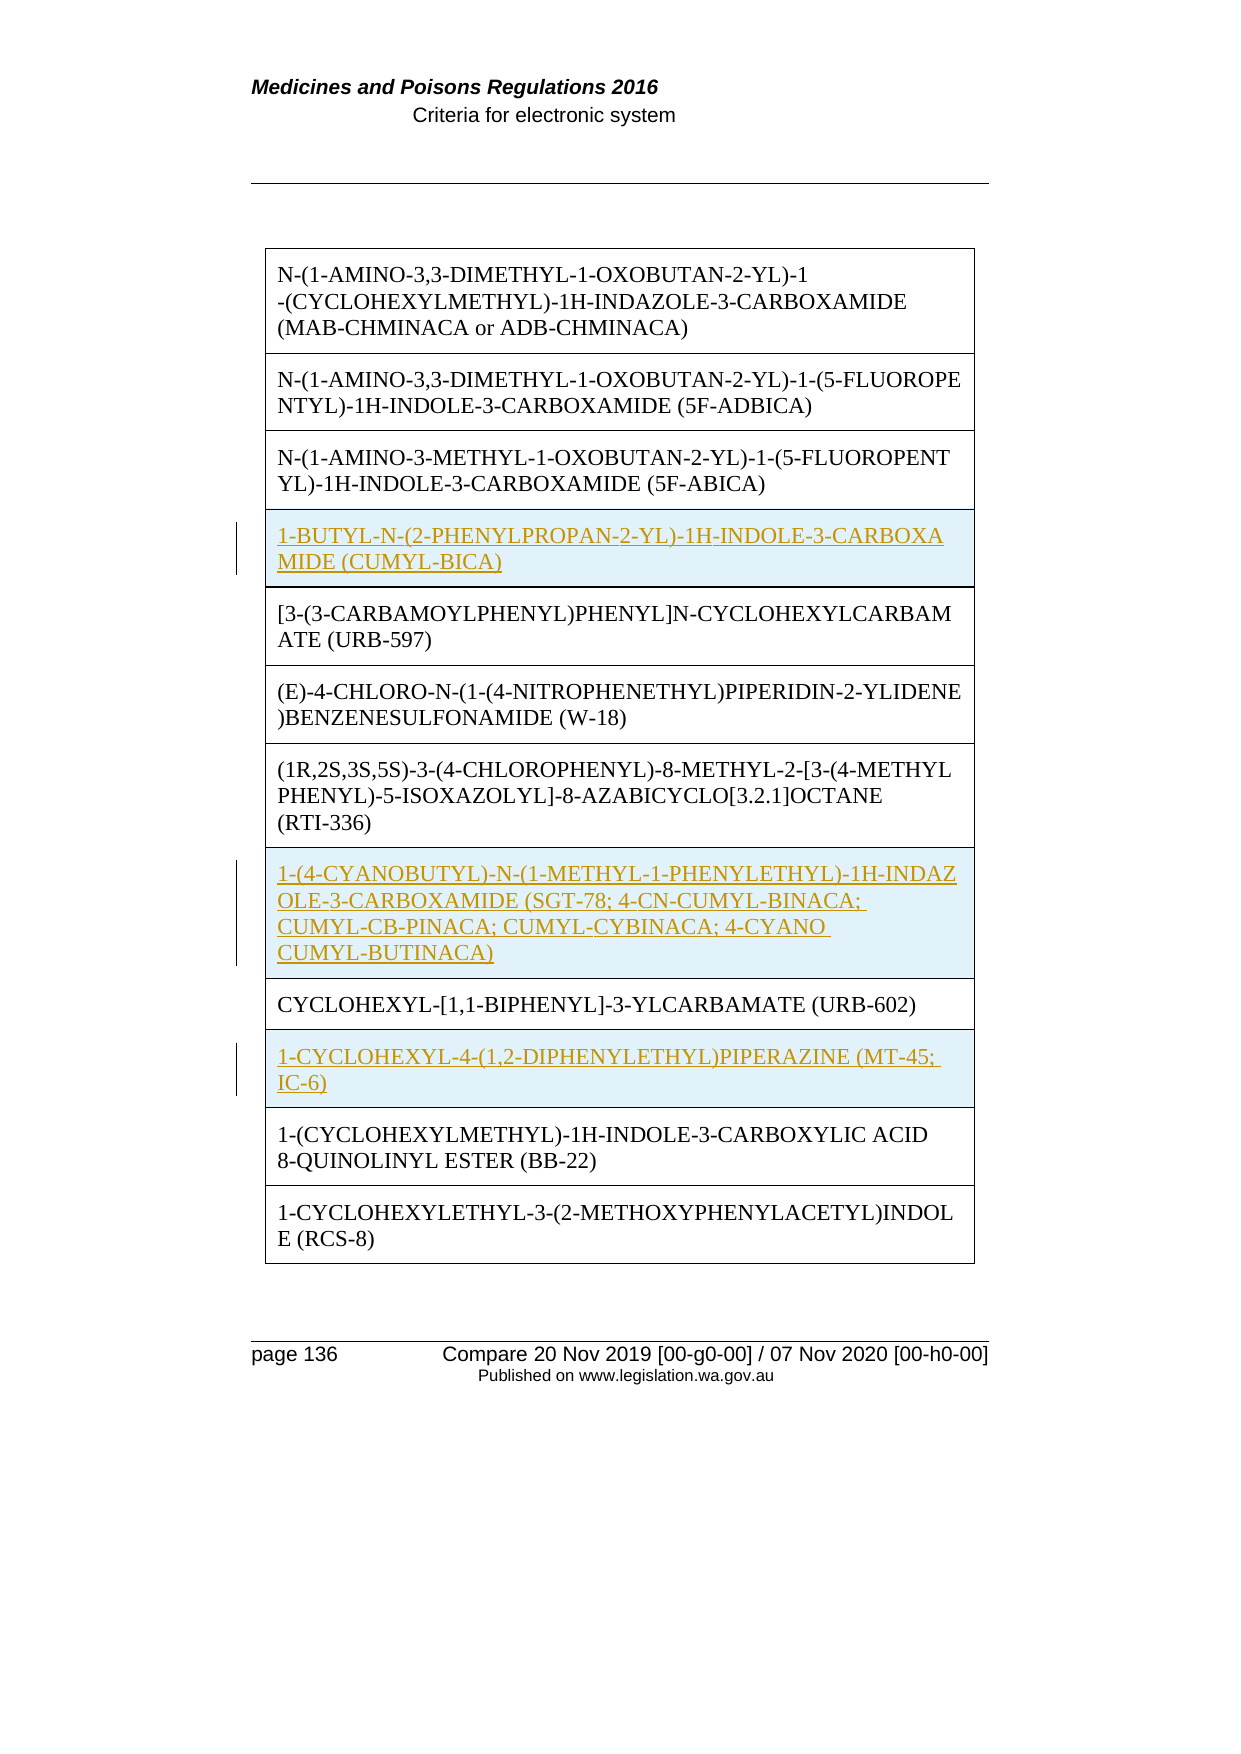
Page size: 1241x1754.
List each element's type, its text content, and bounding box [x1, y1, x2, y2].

table_cell 1-CYCLOHEXYLETHYL-3-(2-METHOXYPHENYLACETYL)INDOLE (RCS-8) [266, 1186, 974, 1263]
table_cell (E)-4-chloro-N-(1-(4-nitrophenethyl)piperidin-2-ylidene)benzenesulfonamide (W-18) [266, 666, 974, 742]
table_cell Cyclohexyl-[1,1-biphenyl]-3-ylcarbamate (URB-602) [266, 979, 974, 1029]
table_cell 1-(cyclohexylmethyl)-1H-indole-3-carboxylic acid 8-quinolinyl ester (BB-22) [266, 1108, 974, 1185]
table_cell N-(1-amino-3-methyl-1-oxobutan-2-yl)-1-(5-fluoropentyl)-1H-indole-3-carboxamide (5F-ABICA) [266, 431, 974, 508]
table_cell (1R,2S,3S,5S)-3-(4-chlorophenyl)-8-methyl-2-[3-(4-methylphenyl)-5-isoxazolyl]-8-azabicyclo[3.2.1]octane (RTI-336) [266, 744, 974, 847]
table_cell N-(1-amino-3,3-dimethyl-1-oxobutan-2-yl)-1-(5-fluoropentyl)-1H-indole-3-carboxamide (5F-ADBICA) [266, 354, 974, 430]
table_cell N-(1-amino-3,3-dimethyl-1-oxobutan-2-yl)-1 -(cyclohexylmethyl)-1H-indazole-3-carboxamide (MAB-CHMINACA or ADB-CHMINACA) [266, 249, 974, 352]
table_cell [3-(3-carbamoylphenyl)phenyl]N-cyclohexylcarbamate (URB-597) [266, 588, 974, 664]
